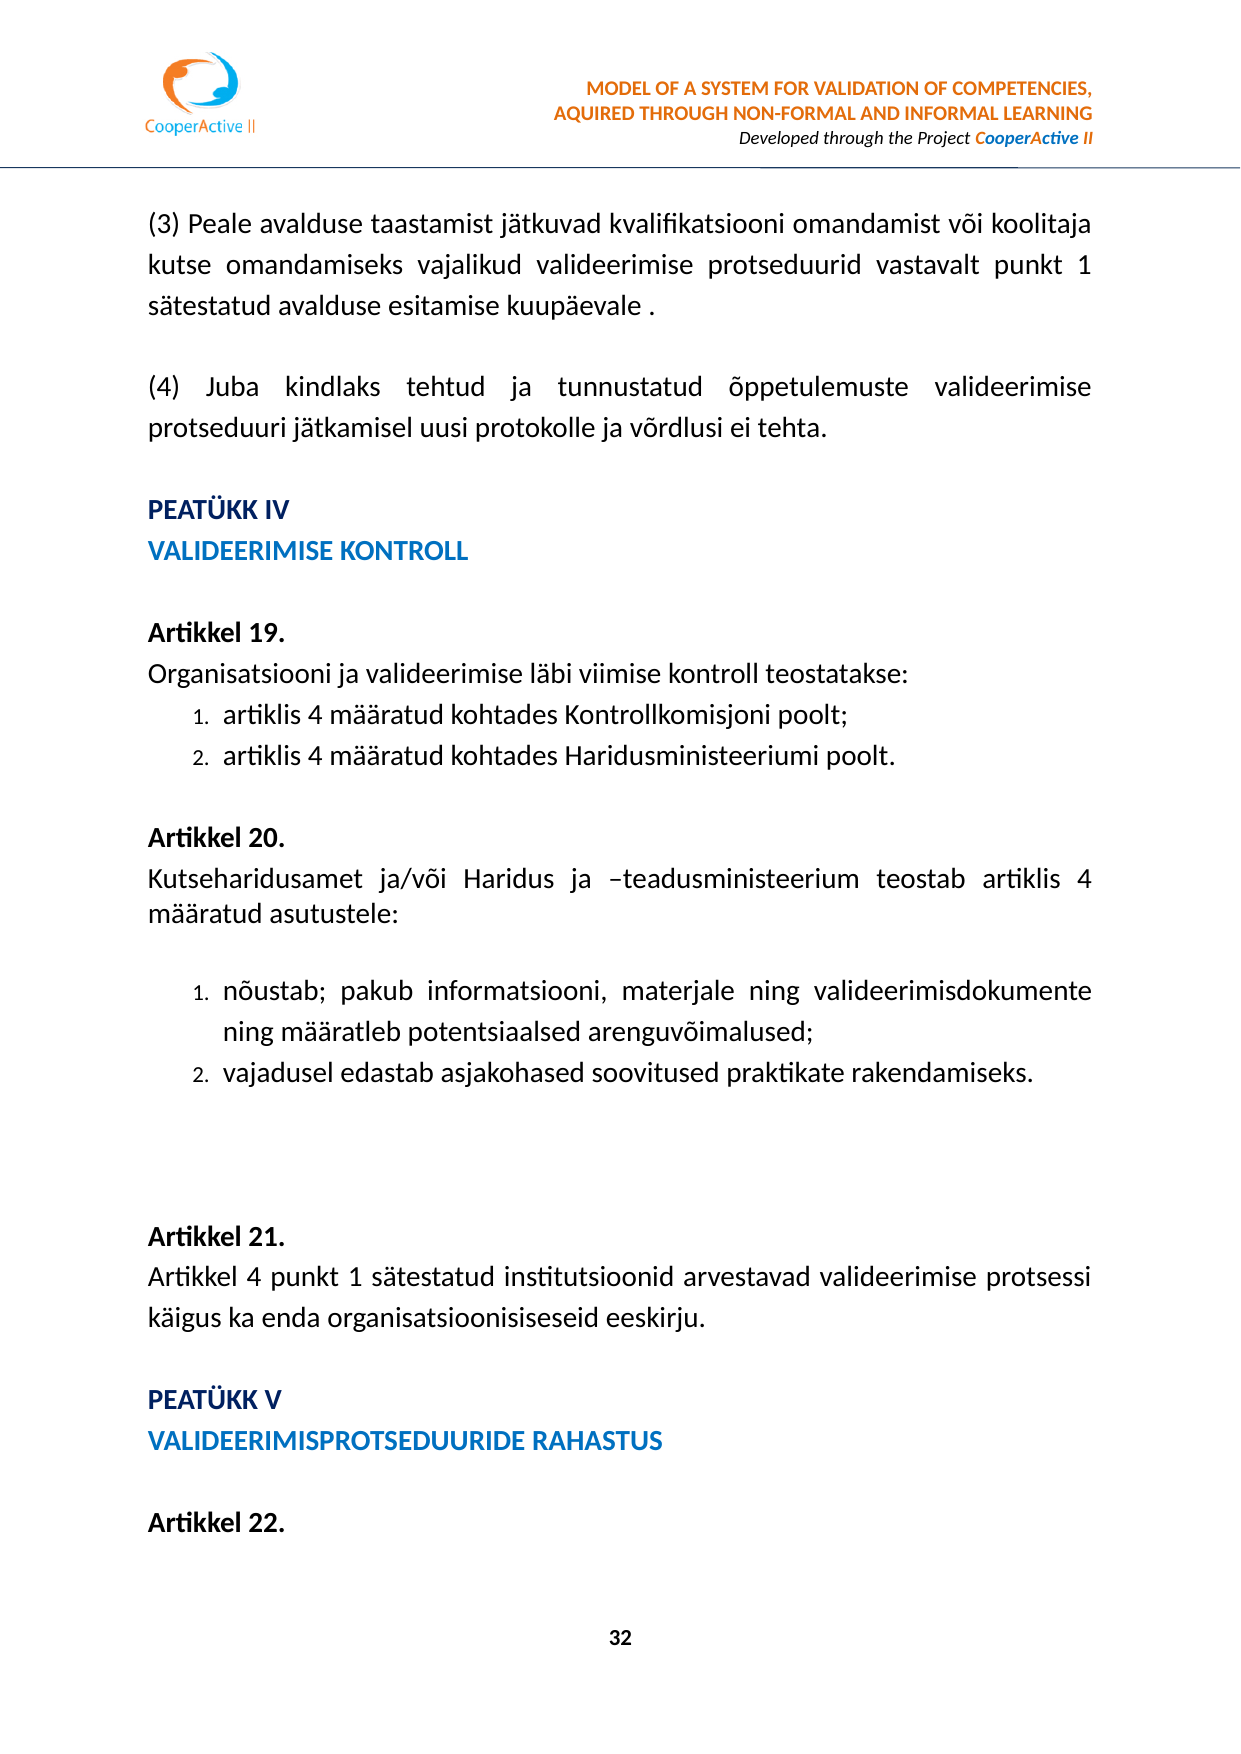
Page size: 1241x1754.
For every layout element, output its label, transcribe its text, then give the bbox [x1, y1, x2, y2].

text VALIDEERIMISPROTSEDUURIDE RAHASTUS [148, 1422, 1093, 1458]
text PEATÜKK V [148, 1381, 1093, 1417]
text Kutseharidusamet ja/või Haridus ja –teadusministeerium teostab artiklis 4 määratud asutustele: [148, 860, 1093, 931]
text (3) Peale avalduse taastamist jätkuvad kvalifikatsiooni omandamist või koolitaja kutse omandamiseks vajalikud valideerimise protseduurid vastavalt punkt 1 sätestatud avalduse esitamise kuupäevale . [148, 205, 1093, 322]
text Artikkel 19. [148, 614, 1093, 650]
list artiklis 4 määratud kohtades Kontrollkomisjoni poolt; [192, 696, 1093, 732]
text Artikkel 21. [148, 1218, 1093, 1253]
text Artikkel 4 punkt 1 sätestatud institutsioonid arvestavad valideerimise protsessi käigus ka enda organisatsioonisiseseid eeskirju. [148, 1258, 1093, 1335]
text (4) Juba kindlaks tehtud ja tunnustatud õppetulemuste valideerimise protseduuri jätkamisel uusi protokolle ja võrdlusi ei tehta. [148, 368, 1093, 445]
text Artikkel 22. [148, 1504, 1093, 1540]
text VALIDEERIMISE KONTROLL [148, 532, 1093, 568]
text Artikkel 20. [148, 819, 1093, 854]
text Organisatsiooni ja valideerimise läbi viimise kontroll teostatakse: [148, 655, 1093, 691]
list artiklis 4 määratud kohtades Haridusministeeriumi poolt. [192, 737, 1093, 773]
text PEATÜKK IV [148, 491, 1093, 527]
list vajadusel edastab asjakohased soovitused praktikate rakendamiseks. [192, 1054, 1093, 1089]
list nõustab; pakub informatsiooni, materjale ning valideerimisdokumente ning määratleb potentsiaalsed arenguvõimalused; [192, 972, 1093, 1048]
picture [141, 31, 262, 148]
